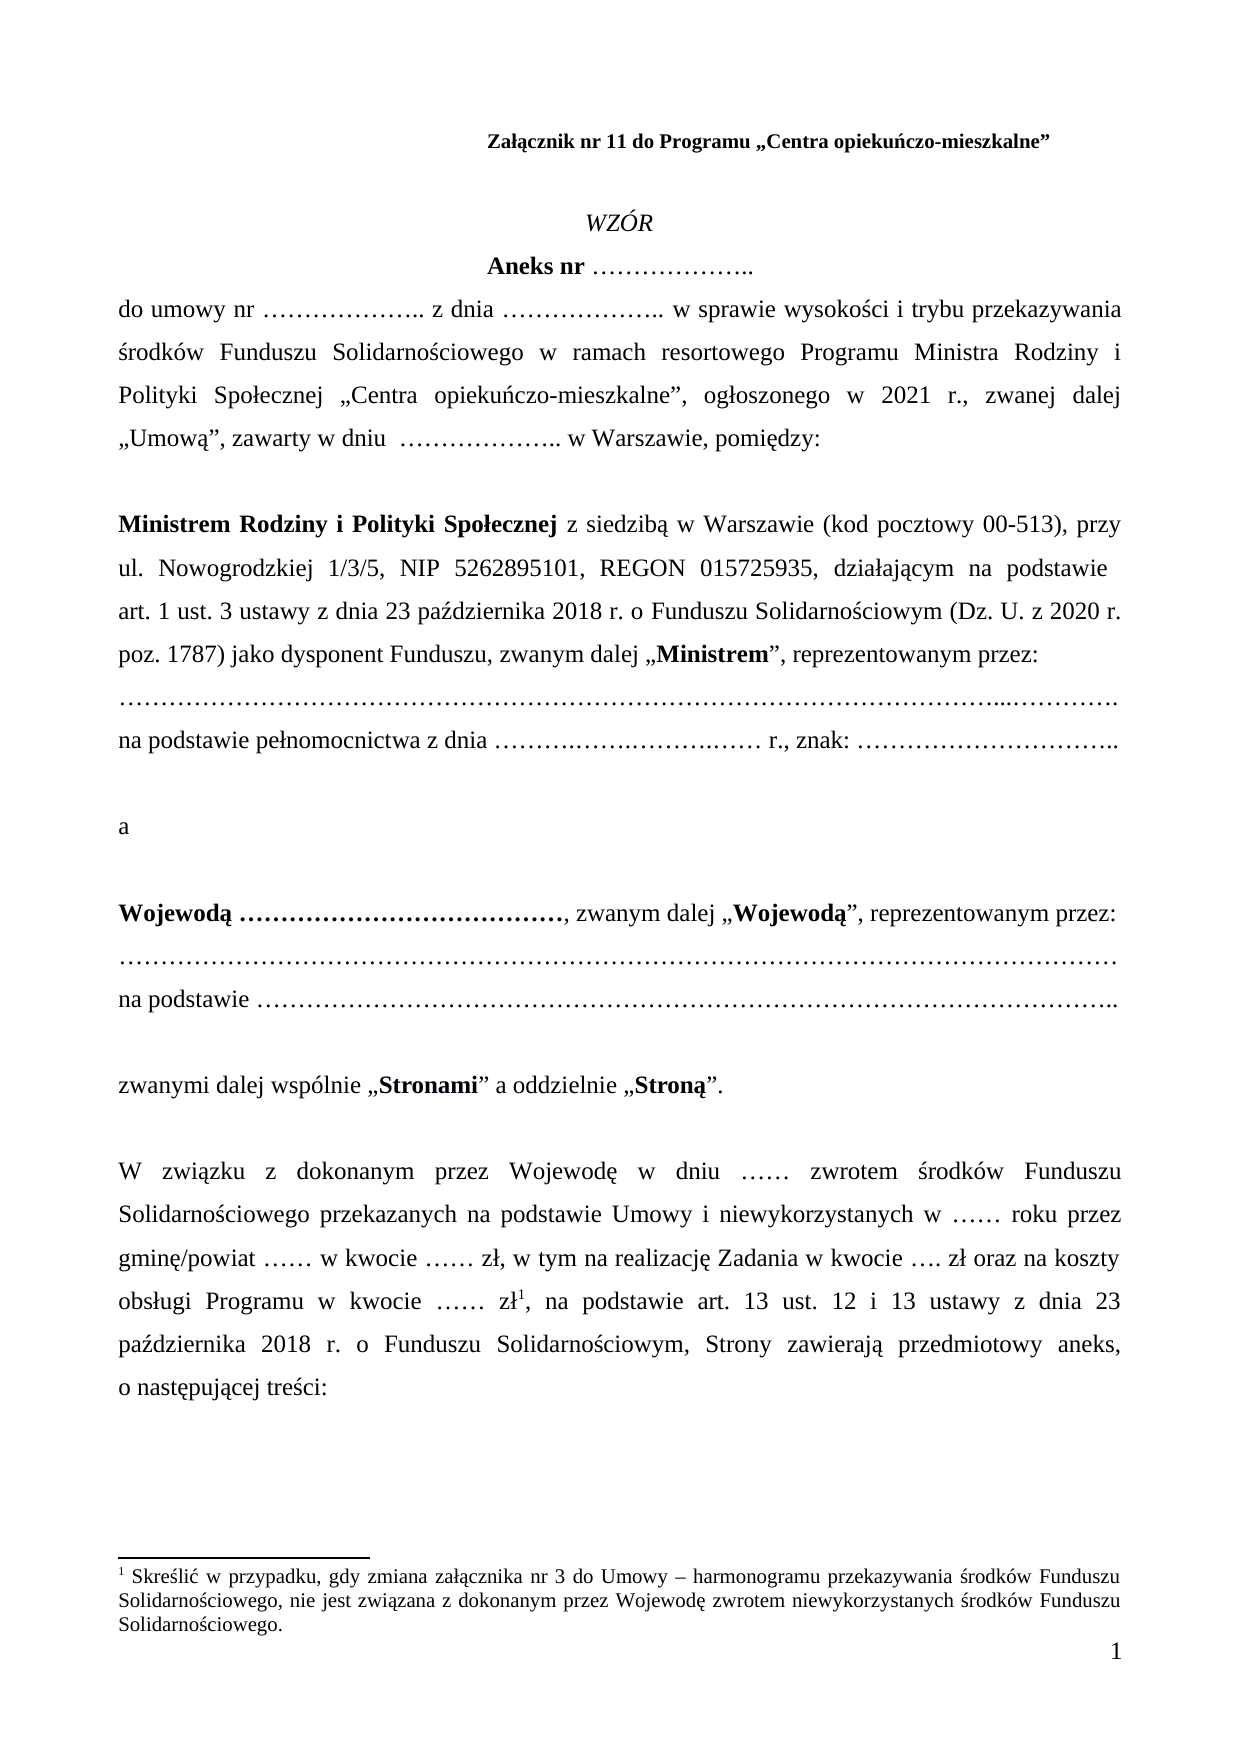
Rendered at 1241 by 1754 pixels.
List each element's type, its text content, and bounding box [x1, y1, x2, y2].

text W związku z dokonanym przez Wojewodę w dniu …… zwrotem środków Funduszu Solidarnościowego przekazanych na podstawie Umowy i niewykorzystanych w …… roku przez gminę/powiat …… w kwocie …… zł, w tym na realizację Zadania w kwocie …. zł oraz na koszty obsługi Programu w kwocie …… zł, na podstawie art. 13 ust. 12 i 13 ustawy z dnia 23 października 2018 r. o Funduszu Solidarnościowym, Strony zawierają przedmiotowy aneks, o następującej treści: [118, 1156, 1122, 1401]
text Ministrem Rodziny i Polityki Społecznej z siedzibą w Warszawie (kod pocztowy 00-513), przy ul. Nowogrodzkiej 1/3/5, NIP 5262895101, REGON 015725935, działającym na podstawie art. 1 ust. 3 ustawy z dnia 23 października 2018 r. o Funduszu Solidarnościowym (Dz. U. z 2020 r. poz. 1787) jako dysponent Funduszu, zwanym dalej „Ministrem”, reprezentowanym przez: [118, 509, 1122, 668]
text ………………………………………………………………………………………………………… na podstawie ………………………………………………………………………………………….. [118, 941, 1122, 1013]
title Aneks nr ……………….. [118, 251, 1122, 279]
text ……………………………………………………………………………………………...…………. na podstawie pełnomocnictwa z dnia ……….…….……….…… r., znak: ………………………….. [118, 682, 1122, 754]
title a [118, 811, 1122, 840]
text Załącznik nr 11 do Programu „Centra opiekuńczo-mieszkalne” [487, 128, 1122, 153]
title WZÓR [118, 208, 1122, 236]
text zwanymi dalej wspólnie „Stronami” a oddzielnie „Stroną”. [118, 1070, 1122, 1099]
title do umowy nr ……………….. z dnia ……………….. w sprawie wysokości i trybu przekazywania środków Funduszu Solidarnościowego w ramach resortowego Programu Ministra Rodziny i Polityki Społecznej „Centra opiekuńczo-mieszkalne”, ogłoszonego w 2021 r., zwanej dalej „Umową”, zawarty w dniu ……………….. w Warszawie, pomiędzy: [118, 294, 1122, 452]
text Wojewodą …………………………………, zwanym dalej „Wojewodą”, reprezentowanym przez: [118, 898, 1122, 926]
